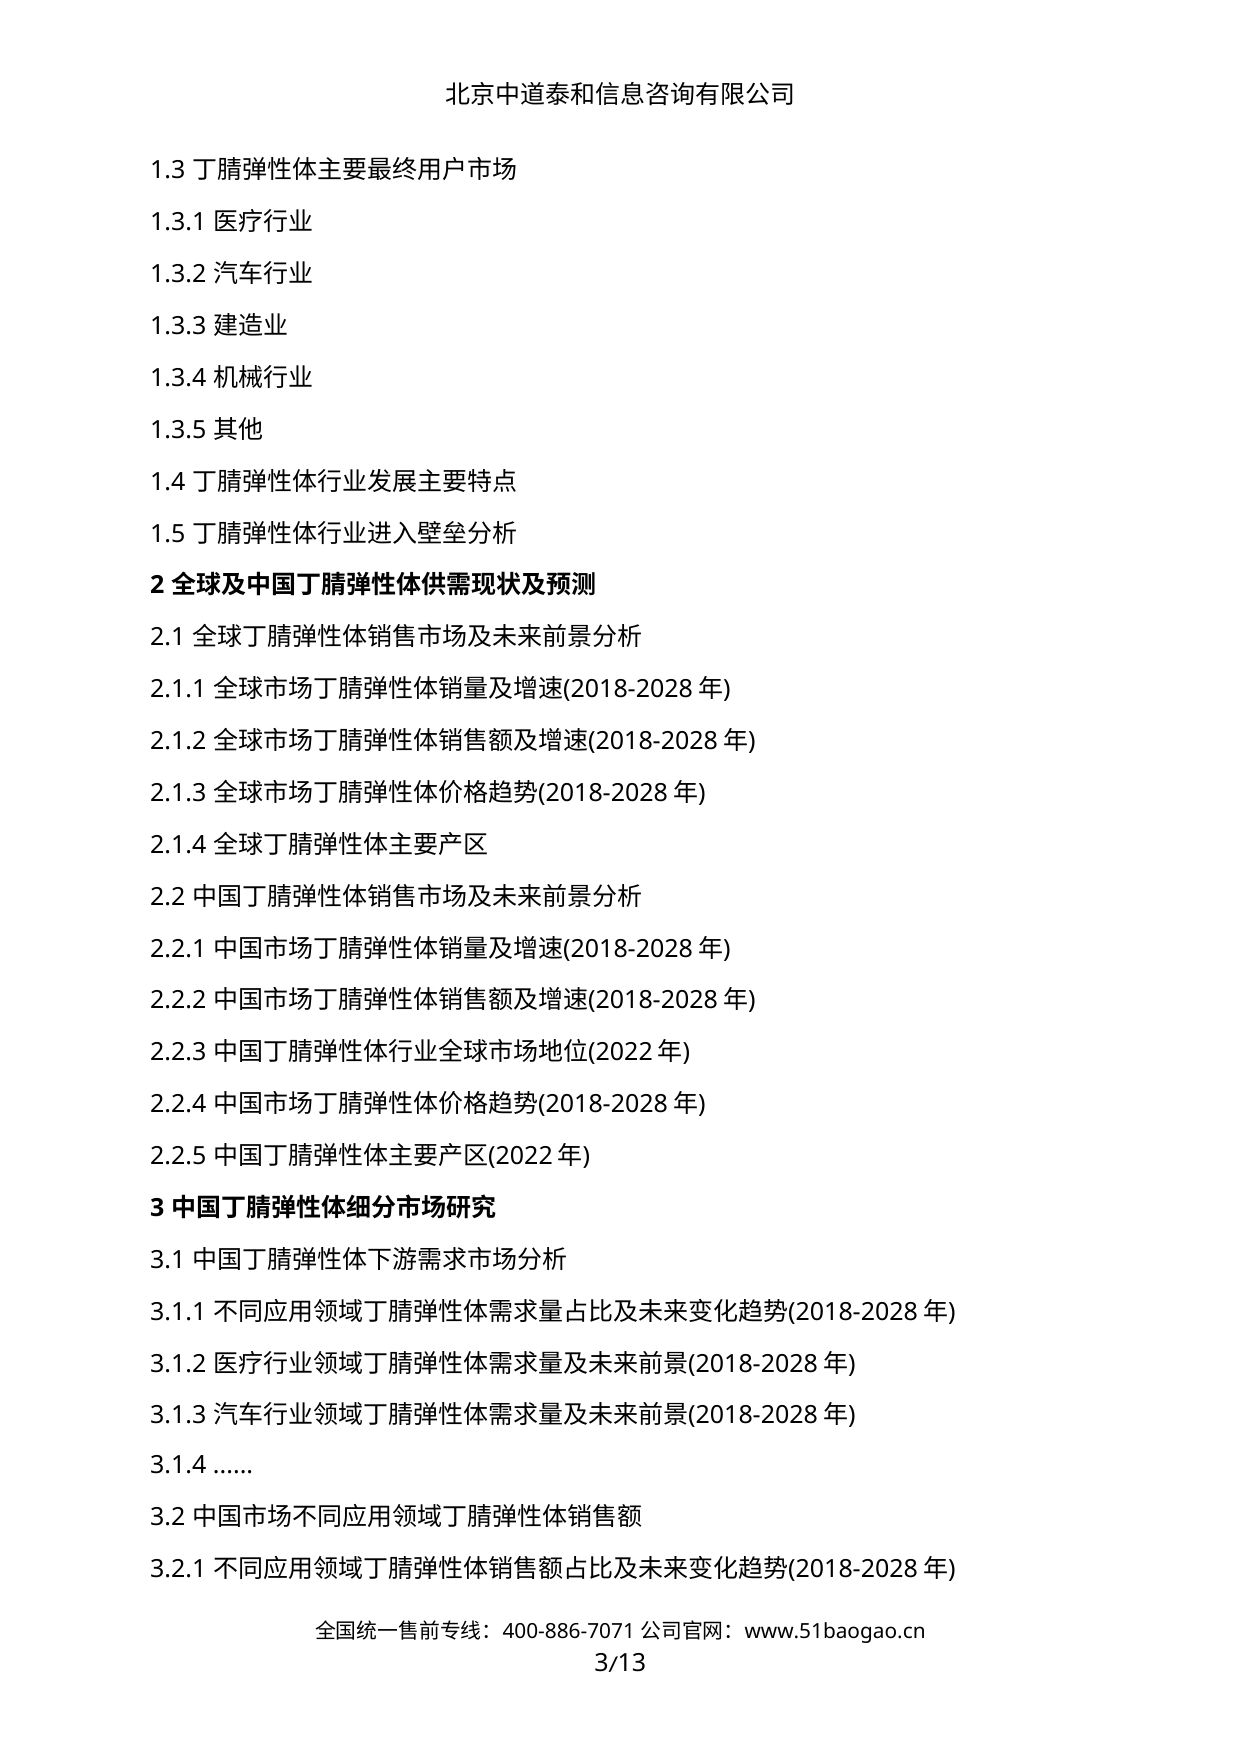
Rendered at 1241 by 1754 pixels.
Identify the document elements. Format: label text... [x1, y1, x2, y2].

text 2.2.1 中国市场丁腈弹性体销量及增速(2018-2028年) [150, 928, 1090, 964]
text 3.2 中国市场不同应用领域丁腈弹性体销售额 [150, 1497, 1090, 1533]
text 1.3.5 其他 [150, 409, 1090, 446]
text 3.1 中国丁腈弹性体下游需求市场分析 [150, 1239, 1090, 1276]
text 1.3.3 建造业 [150, 306, 1090, 342]
text 2.2.2 中国市场丁腈弹性体销售额及增速(2018-2028年) [150, 980, 1090, 1016]
text 3.1.2 医疗行业领域丁腈弹性体需求量及未来前景(2018-2028年) [150, 1343, 1090, 1379]
text 3.1.1 不同应用领域丁腈弹性体需求量占比及未来变化趋势(2018-2028年) [150, 1291, 1090, 1327]
text 2.1 全球丁腈弹性体销售市场及未来前景分析 [150, 617, 1090, 653]
text 2.2 中国丁腈弹性体销售市场及未来前景分析 [150, 876, 1090, 912]
text 2 全球及中国丁腈弹性体供需现状及预测 [150, 565, 1090, 601]
text 3.1.3 汽车行业领域丁腈弹性体需求量及未来前景(2018-2028年) [150, 1395, 1090, 1431]
text 2.1.1 全球市场丁腈弹性体销量及增速(2018-2028年) [150, 669, 1090, 705]
text 3.2.1 不同应用领域丁腈弹性体销售额占比及未来变化趋势(2018-2028年) [150, 1548, 1090, 1585]
text 3 中国丁腈弹性体细分市场研究 [150, 1187, 1090, 1224]
text 2.1.2 全球市场丁腈弹性体销售额及增速(2018-2028年) [150, 721, 1090, 757]
text 1.3.2 汽车行业 [150, 254, 1090, 290]
text 2.1.3 全球市场丁腈弹性体价格趋势(2018-2028年) [150, 772, 1090, 809]
text 1.3.4 机械行业 [150, 357, 1090, 394]
text 1.3 丁腈弹性体主要最终用户市场 [150, 150, 1090, 186]
text 2.2.5 中国丁腈弹性体主要产区(2022年) [150, 1136, 1090, 1172]
text 1.4 丁腈弹性体行业发展主要特点 [150, 461, 1090, 497]
text 3.1.4 ...... [150, 1447, 1090, 1481]
text 1.5 丁腈弹性体行业进入壁垒分析 [150, 513, 1090, 549]
text 2.1.4 全球丁腈弹性体主要产区 [150, 824, 1090, 861]
text 2.2.4 中国市场丁腈弹性体价格趋势(2018-2028年) [150, 1084, 1090, 1120]
text 1.3.1 医疗行业 [150, 202, 1090, 238]
text 2.2.3 中国丁腈弹性体行业全球市场地位(2022年) [150, 1032, 1090, 1068]
